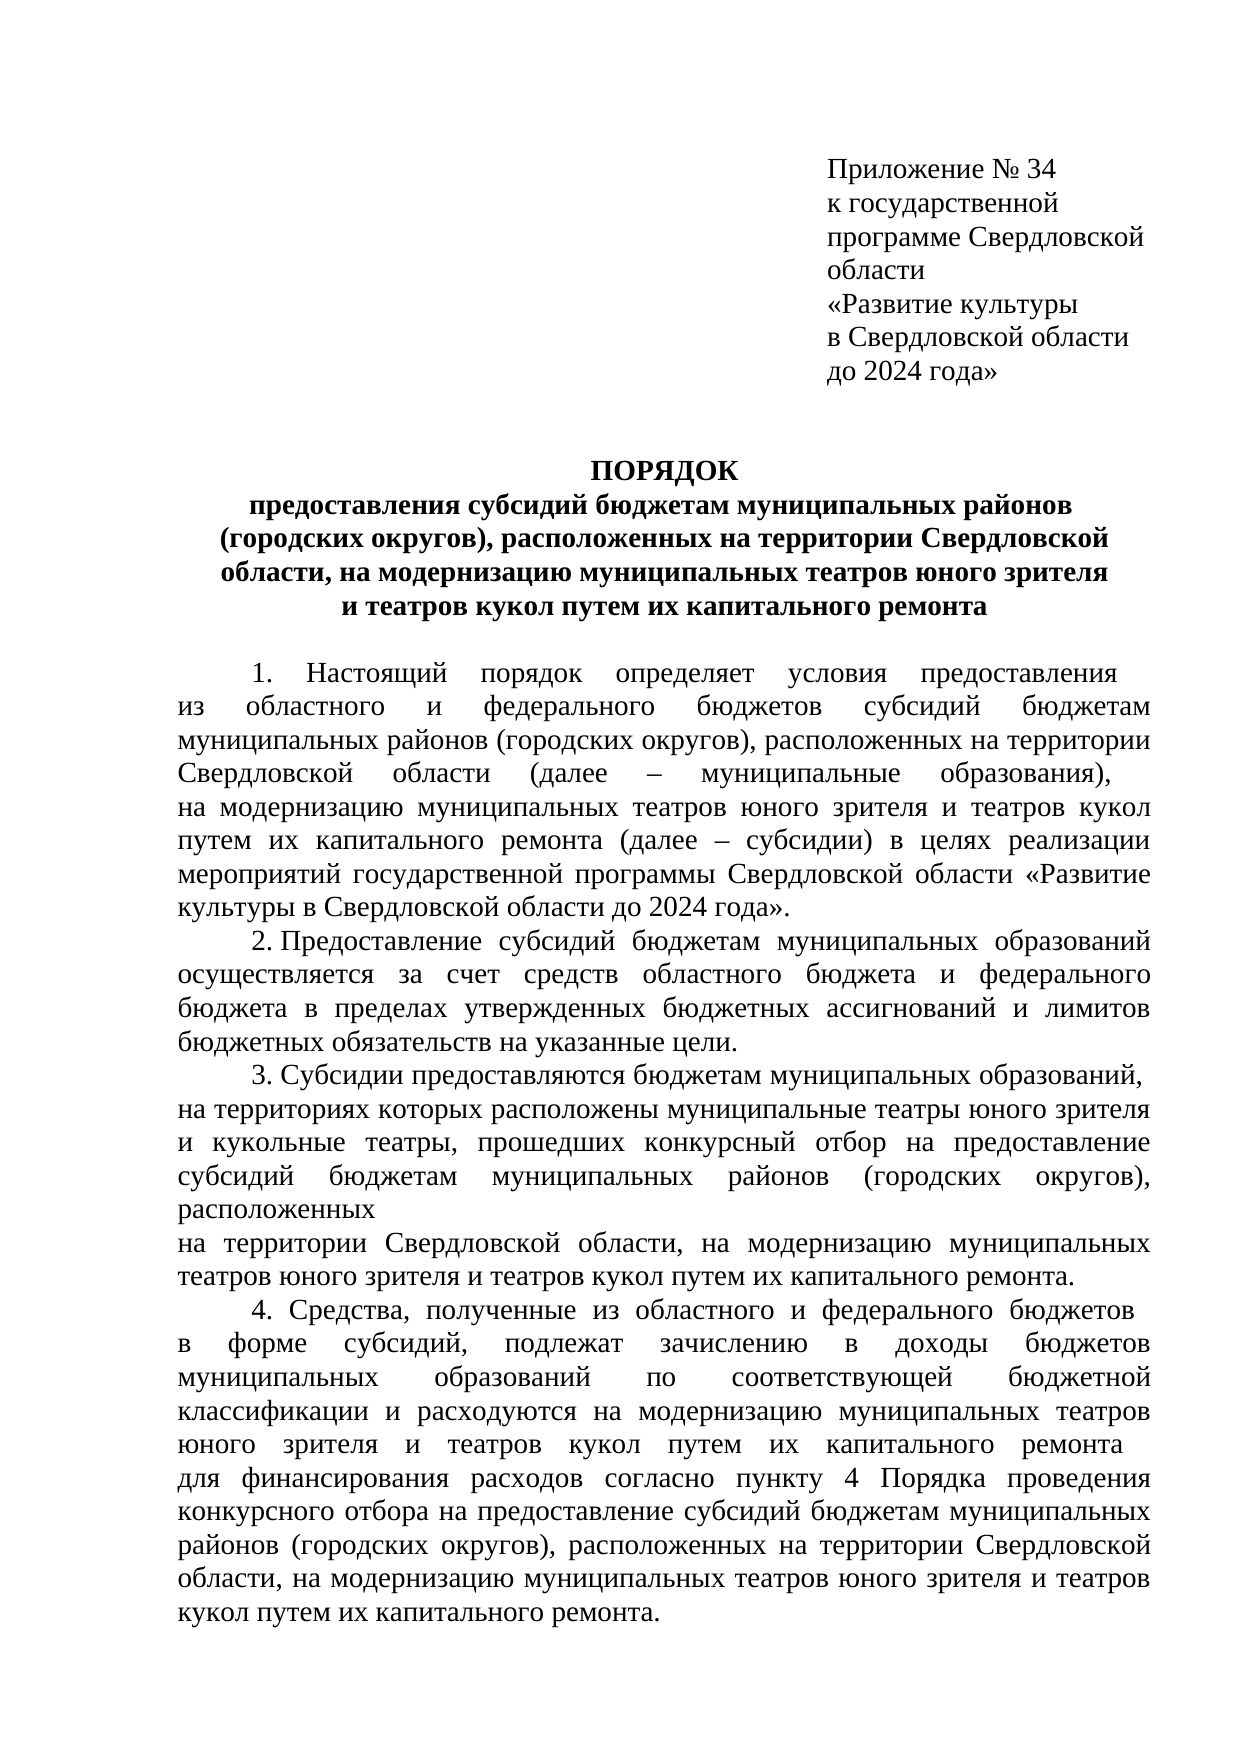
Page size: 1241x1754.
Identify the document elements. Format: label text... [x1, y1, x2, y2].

text 3. Субсидии предоставляются бюджетам муниципальных образований, на территориях которых расположены муниципальные театры юного зрителя и кукольные театры, прошедших конкурсный отбор на предоставление субсидий бюджетам муниципальных районов (городских округов), расположенных на территории Свердловской области, на модернизацию муниципальных театров юного зрителя и театров кукол путем их капитального ремонта. [177, 1057, 1152, 1292]
text предоставления субсидий бюджетам муниципальных районов (городских округов), расположенных на территории Свердловской области, на модернизацию муниципальных театров юного зрителя [177, 487, 1152, 588]
text Приложение № 34 [827, 152, 1152, 185]
text к государственной программе Свердловской области «Развитие культуры в Свердловской области до 2024 года» [827, 185, 1152, 386]
text ПОРЯДОК [177, 453, 1152, 487]
text 4. Средства, полученные из областного и федерального бюджетов в форме субсидий, подлежат зачислению в доходы бюджетов муниципальных образований по соответствующей бюджетной классификации и расходуются на модернизацию муниципальных театров юного зрителя и театров кукол путем их капитального ремонта для финансирования расходов согласно пункту 4 Порядка проведения конкурсного отбора на предоставление субсидий бюджетам муниципальных районов (городских округов), расположенных на территории Свердловской области, на модернизацию муниципальных театров юного зрителя и театров кукол путем их капитального ремонта. [177, 1292, 1152, 1627]
text 2. Предоставление субсидий бюджетам муниципальных образований осуществляется за счет средств областного бюджета и федерального бюджета в пределах утвержденных бюджетных ассигнований и лимитов бюджетных обязательств на указанные цели. [177, 923, 1152, 1057]
text 1. Настоящий порядок определяет условия предоставления из областного и федерального бюджетов субсидий бюджетам муниципальных районов (городских округов), расположенных на территории Свердловской области (далее – муниципальные образования), на модернизацию муниципальных театров юного зрителя и театров кукол путем их капитального ремонта (далее – субсидии) в целях реализации мероприятий государственной программы Свердловской области «Развитие культуры в Свердловской области до 2024 года». [177, 655, 1152, 923]
text и театров кукол путем их капитального ремонта [177, 588, 1152, 621]
